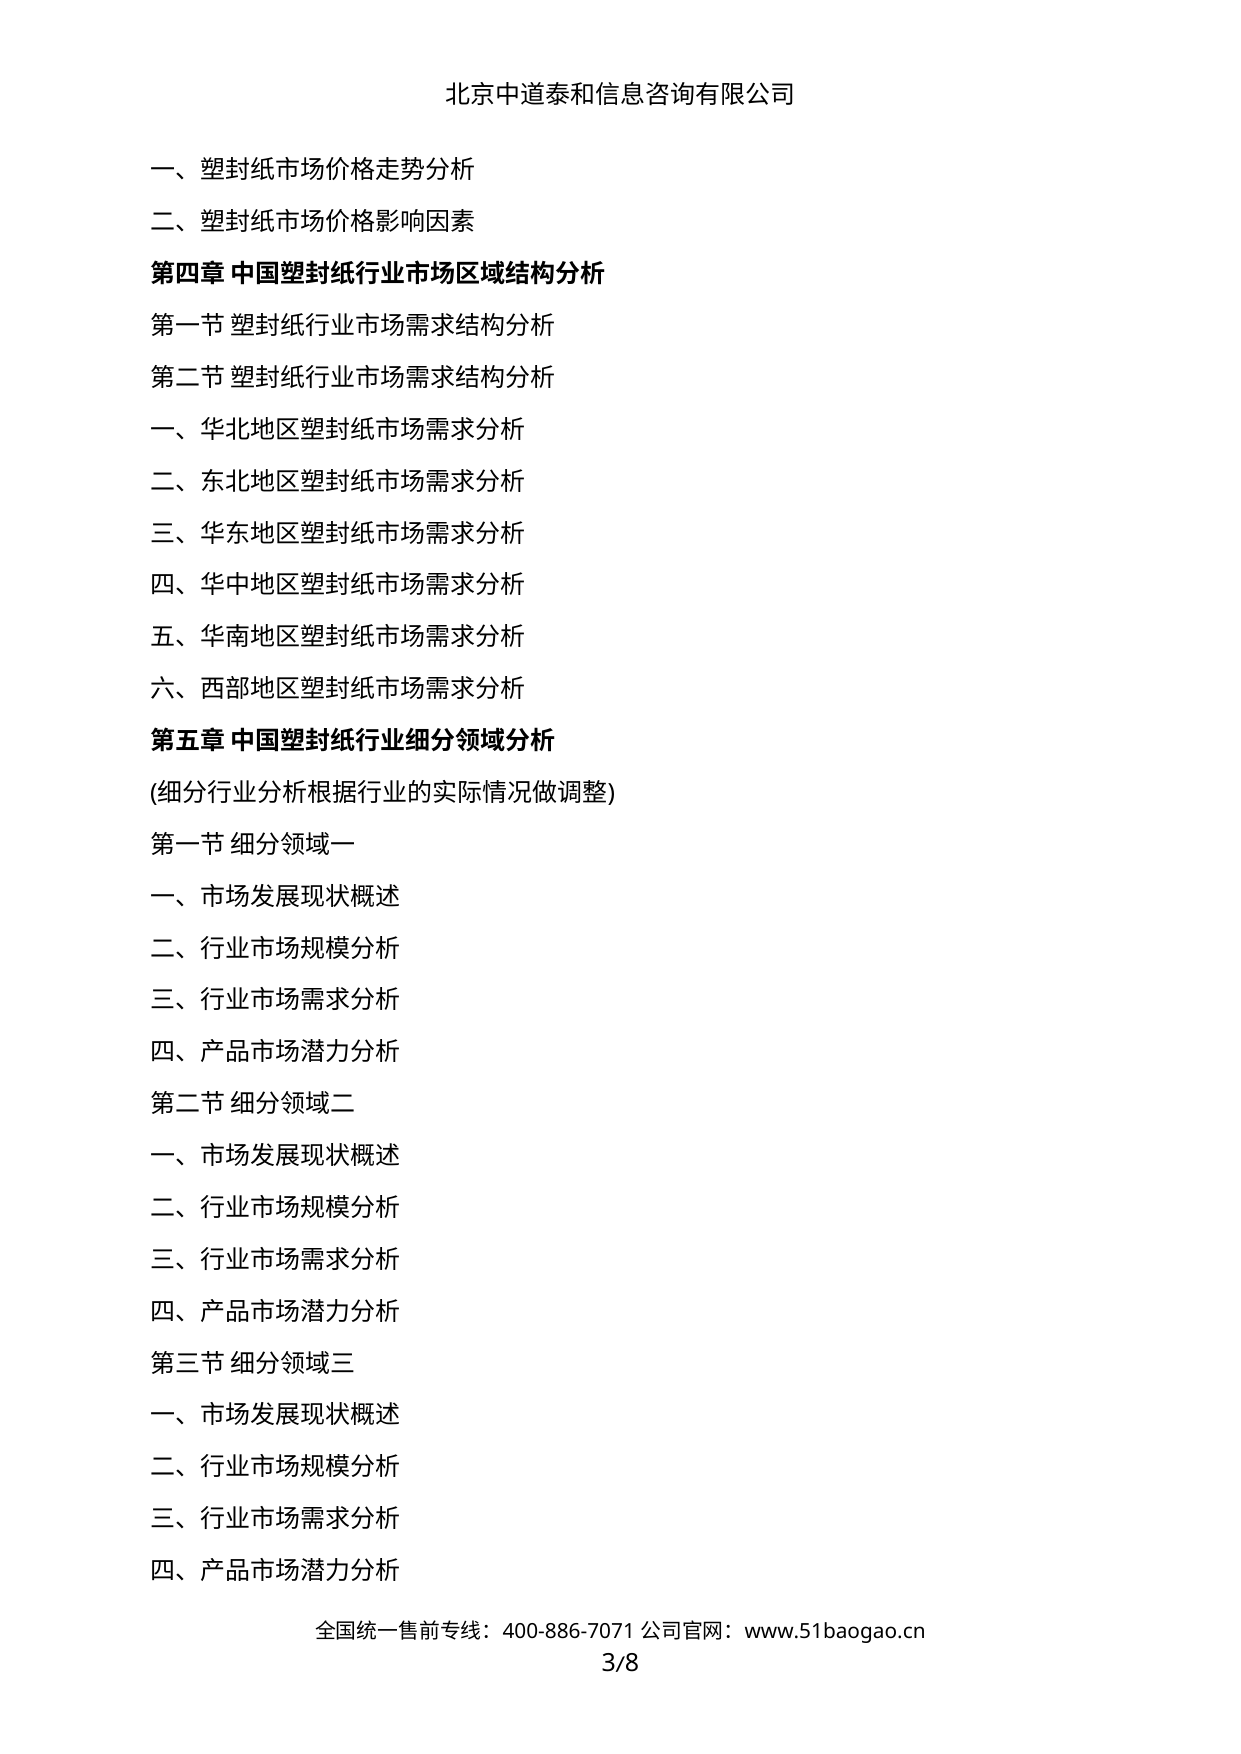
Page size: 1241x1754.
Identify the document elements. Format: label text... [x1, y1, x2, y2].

text 第一节 塑封纸行业市场需求结构分析 [150, 306, 1090, 342]
text 二、行业市场规模分析 [150, 1187, 1090, 1224]
text 一、市场发展现状概述 [150, 1395, 1090, 1431]
text 第五章 中国塑封纸行业细分领域分析 [150, 721, 1090, 757]
text 三、行业市场需求分析 [150, 980, 1090, 1016]
text 二、塑封纸市场价格影响因素 [150, 202, 1090, 238]
text 第二节 细分领域二 [150, 1084, 1090, 1120]
text 二、行业市场规模分析 [150, 1447, 1090, 1483]
text 三、行业市场需求分析 [150, 1499, 1090, 1535]
text 第一节 细分领域一 [150, 824, 1090, 861]
text 一、市场发展现状概述 [150, 1136, 1090, 1172]
text 一、塑封纸市场价格走势分析 [150, 150, 1090, 186]
text 三、行业市场需求分析 [150, 1239, 1090, 1276]
text 第二节 塑封纸行业市场需求结构分析 [150, 357, 1090, 394]
text 一、华北地区塑封纸市场需求分析 [150, 409, 1090, 446]
text 第四章 中国塑封纸行业市场区域结构分析 [150, 254, 1090, 290]
text 四、产品市场潜力分析 [150, 1551, 1090, 1587]
text 二、东北地区塑封纸市场需求分析 [150, 461, 1090, 497]
text 一、市场发展现状概述 [150, 876, 1090, 912]
text 第三节 细分领域三 [150, 1343, 1090, 1379]
text 二、行业市场规模分析 [150, 928, 1090, 964]
text 三、华东地区塑封纸市场需求分析 [150, 513, 1090, 549]
text 五、华南地区塑封纸市场需求分析 [150, 617, 1090, 653]
text 四、华中地区塑封纸市场需求分析 [150, 565, 1090, 601]
text 四、产品市场潜力分析 [150, 1291, 1090, 1327]
text (细分行业分析根据行业的实际情况做调整) [150, 772, 1090, 809]
text 四、产品市场潜力分析 [150, 1032, 1090, 1068]
text 六、西部地区塑封纸市场需求分析 [150, 669, 1090, 705]
